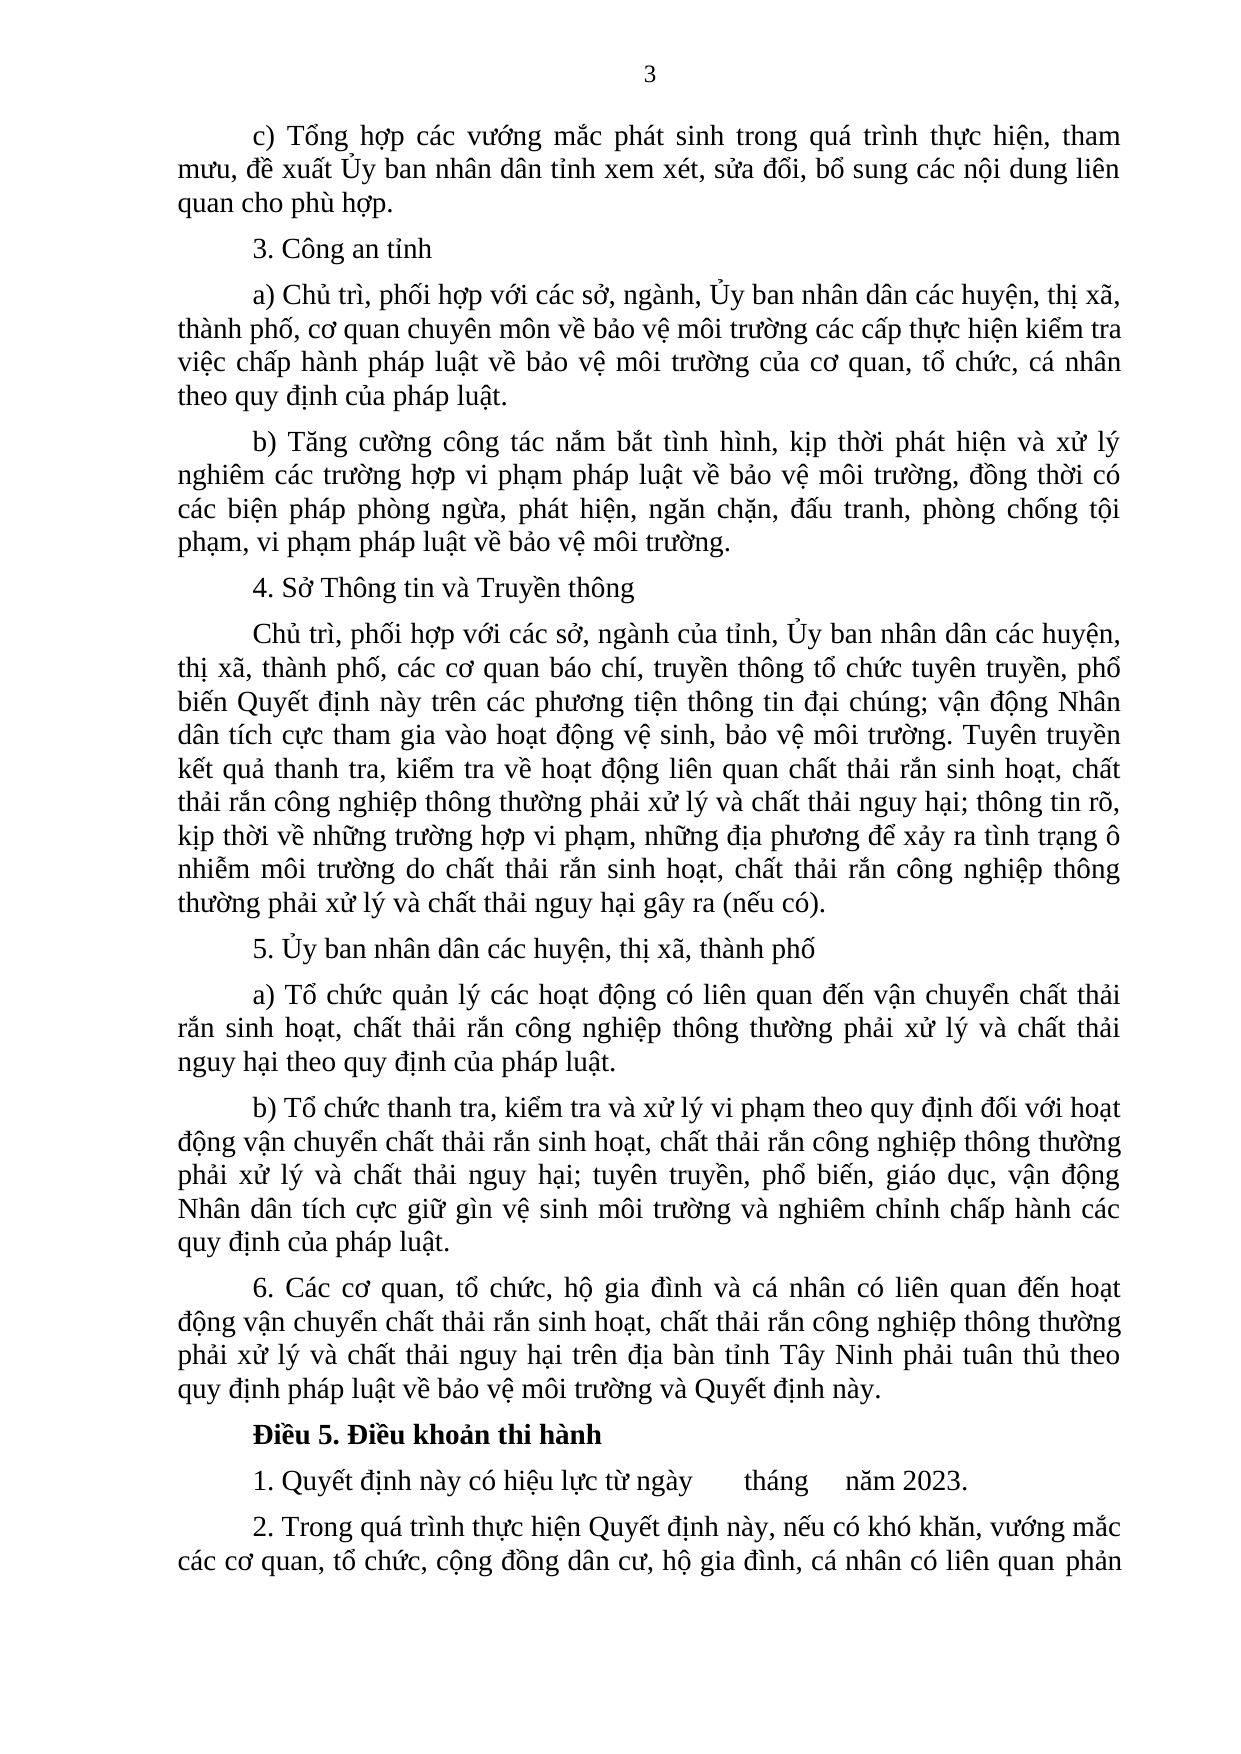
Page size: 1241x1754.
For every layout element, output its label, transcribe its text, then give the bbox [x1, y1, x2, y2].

text 5. Ủy ban nhân dân các huyện, thị xã, thành phố [177, 931, 1122, 964]
text Điều 5. Điều khoản thi hành [177, 1417, 1122, 1451]
text Chủ trì, phối hợp với các sở, ngành của tỉnh, Ủy ban nhân dân các huyện, thị xã, thành phố, các cơ quan báo chí, truyền thông tổ chức tuyên truyền, phổ biến Quyết định này trên các phương tiện thông tin đại chúng; vận động Nhân dân tích cực tham gia vào hoạt động vệ sinh, bảo vệ môi trường. Tuyên truyền kết quả thanh tra, kiểm tra về hoạt động liên quan chất thải rắn sinh hoạt, chất thải rắn công nghiệp thông thường phải xử lý và chất thải nguy hại; thông tin rõ, kịp thời về những trường hợp vi phạm, những địa phương để xảy ra tình trạng ô nhiễm môi trường do chất thải rắn sinh hoạt, chất thải rắn công nghiệp thông thường phải xử lý và chất thải nguy hại gây ra (nếu có). [177, 617, 1122, 918]
text b) Tăng cường công tác nắm bắt tình hình, kịp thời phát hiện và xử lý nghiêm các trường hợp vi phạm pháp luật về bảo vệ môi trường, đồng thời có các biện pháp phòng ngừa, phát hiện, ngăn chặn, đấu tranh, phòng chống tội phạm, vi phạm pháp luật về bảo vệ môi trường. [177, 424, 1122, 558]
text 4. Sở Thông tin và Truyền thông [177, 571, 1122, 604]
text c) Tổng hợp các vướng mắc phát sinh trong quá trình thực hiện, tham mưu, đề xuất Ủy ban nhân dân tỉnh xem xét, sửa đổi, bổ sung các nội dung liên quan cho phù hợp. [177, 118, 1122, 219]
text a) Chủ trì, phối hợp với các sở, ngành, Ủy ban nhân dân các huyện, thị xã, thành phố, cơ quan chuyên môn về bảo vệ môi trường các cấp thực hiện kiểm tra việc chấp hành pháp luật về bảo vệ môi trường của cơ quan, tổ chức, cá nhân theo quy định của pháp luật. [177, 277, 1122, 411]
text 1. Quyết định này có hiệu lực từ ngày tháng năm 2023. [177, 1463, 1122, 1497]
text 6. Các cơ quan, tổ chức, hộ gia đình và cá nhân có liên quan đến hoạt động vận chuyển chất thải rắn sinh hoạt, chất thải rắn công nghiệp thông thường phải xử lý và chất thải nguy hại trên địa bàn tỉnh Tây Ninh phải tuân thủ theo quy định pháp luật về bảo vệ môi trường và Quyết định này. [177, 1270, 1122, 1404]
text b) Tổ chức thanh tra, kiểm tra và xử lý vi phạm theo quy định đối với hoạt động vận chuyển chất thải rắn sinh hoạt, chất thải rắn công nghiệp thông thường phải xử lý và chất thải nguy hại; tuyên truyền, phổ biến, giáo dục, vận động Nhân dân tích cực giữ gìn vệ sinh môi trường và nghiêm chỉnh chấp hành các quy định của pháp luật. [177, 1090, 1122, 1258]
text a) Tổ chức quản lý các hoạt động có liên quan đến vận chuyển chất thải rắn sinh hoạt, chất thải rắn công nghiệp thông thường phải xử lý và chất thải nguy hại theo quy định của pháp luật. [177, 977, 1122, 1078]
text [177, 1509, 1122, 1576]
text 3. Công an tỉnh [177, 231, 1122, 265]
